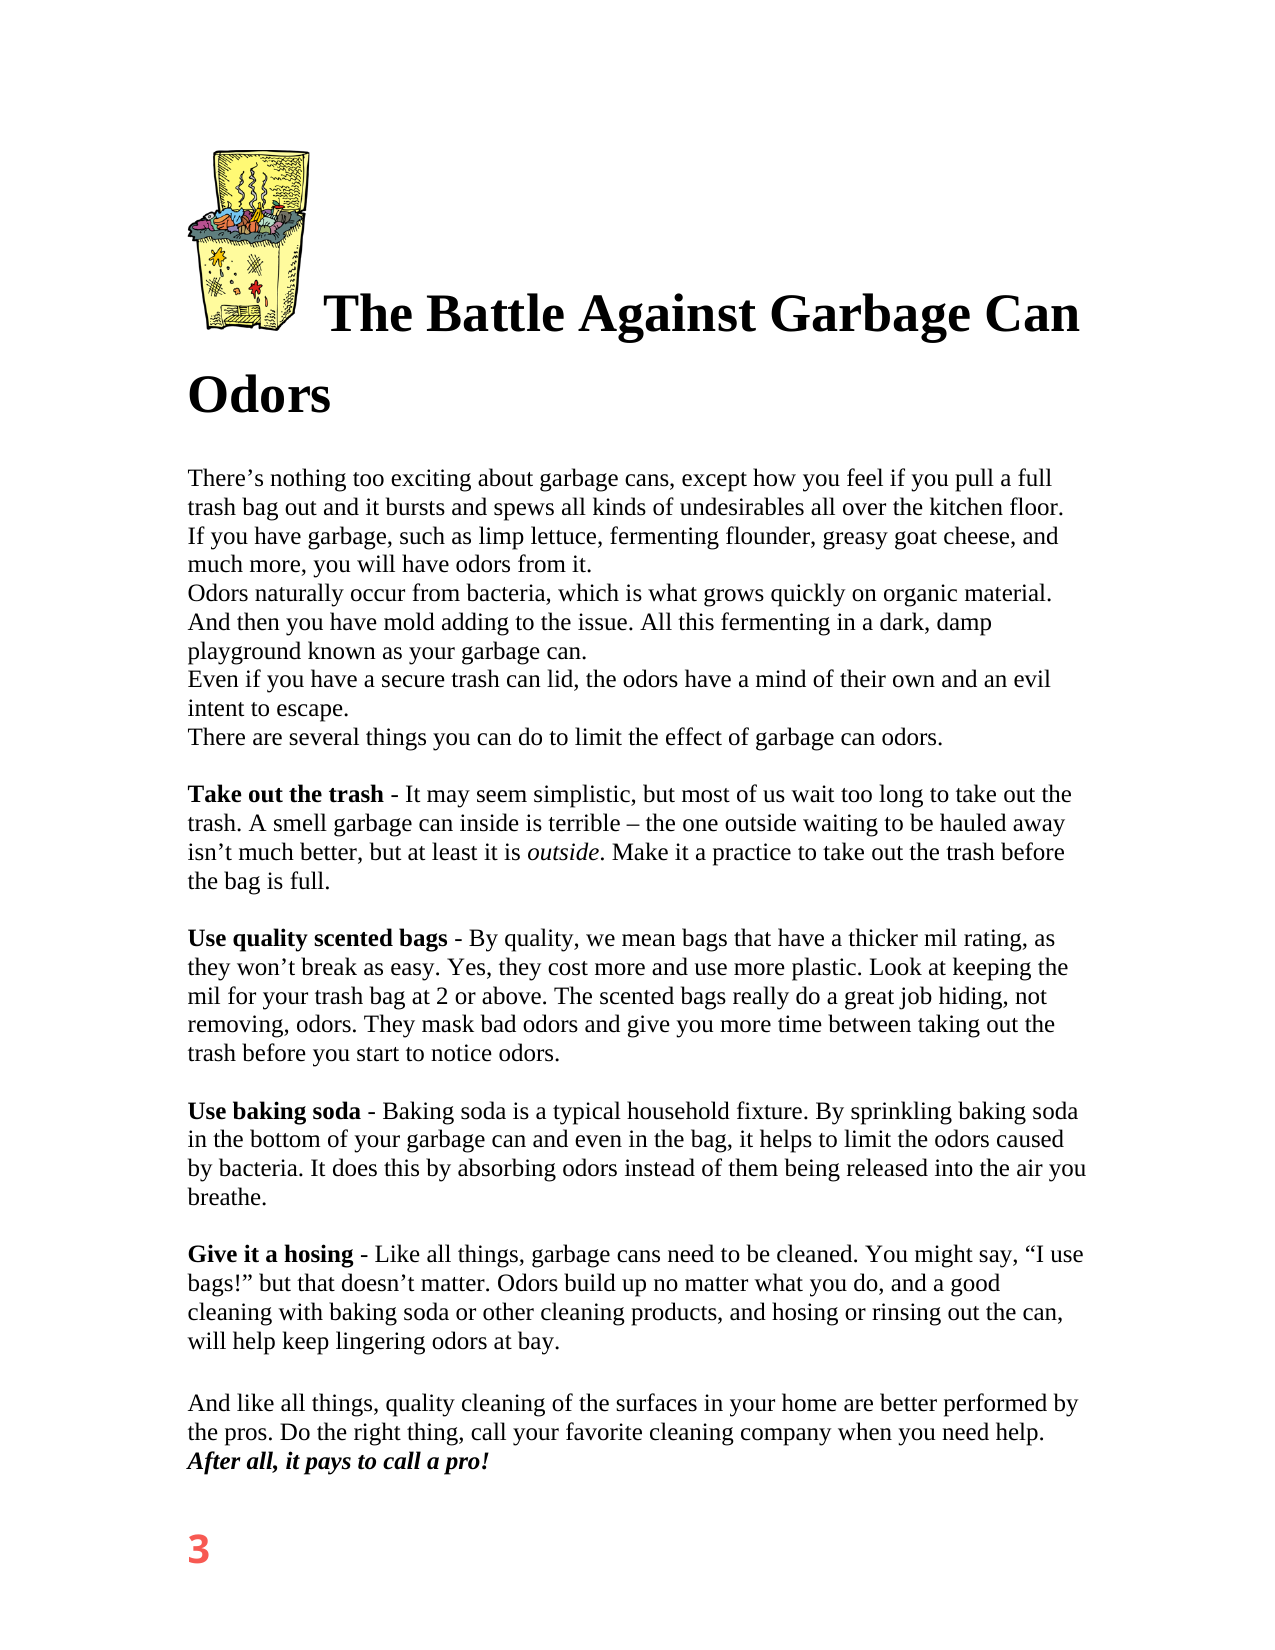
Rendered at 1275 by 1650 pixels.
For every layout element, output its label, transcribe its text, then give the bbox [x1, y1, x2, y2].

text And like all things, quality cleaning of the surfaces in your home are better performed by the pros. Do the right thing, call your favorite cleaning company when you need help. After all, it pays to call a pro! [187, 1388, 1087, 1475]
picture [187, 150, 310, 331]
text There’s nothing too exciting about garbage cans, except how you feel if you pull a full trash bag out and it bursts and spews all kinds of undesirables all over the kitchen floor. If you have garbage, such as limp lettuce, fermenting flounder, greasy goat cheese, and much more, you will have odors from it. Odors naturally occur from bacteria, which is what grows quickly on organic material. And then you have mold adding to the issue. All this fermenting in a dark, damp playground known as your garbage can. Even if you have a secure trash can lid, the odors have a mind of their own and an evil intent to escape. There are several things you can do to limit the effect of garbage can odors. Take out the trash - It may seem simplistic, but most of us wait too long to take out the trash. A smell garbage can inside is terrible – the one outside waiting to be hauled away isn’t much better, but at least it is outside. Make it a practice to take out the trash before the bag is full. Use quality scented bags - By quality, we mean bags that have a thicker mil rating, as they won’t break as easy. Yes, they cost more and use more plastic. Look at keeping the mil for your trash bag at 2 or above. The scented bags really do a great job hiding, not removing, odors. They mask bad odors and give you more time between taking out the trash before you start to notice odors. Use baking soda - Baking soda is a typical household fixture. By sprinkling baking soda in the bottom of your garbage can and even in the bag, it helps to limit the odors caused by bacteria. It does this by absorbing odors instead of them being released into the air you breathe. Give it a hosing - Like all things, garbage cans need to be cleaned. You might say, “I use bags!” but that doesn’t matter. Odors build up no matter what you do, and a good cleaning with baking soda or other cleaning products, and hosing or rinsing out the can, will help keep lingering odors at bay. [187, 463, 1087, 1388]
text The Battle Against Garbage Can Odors [187, 150, 1087, 424]
